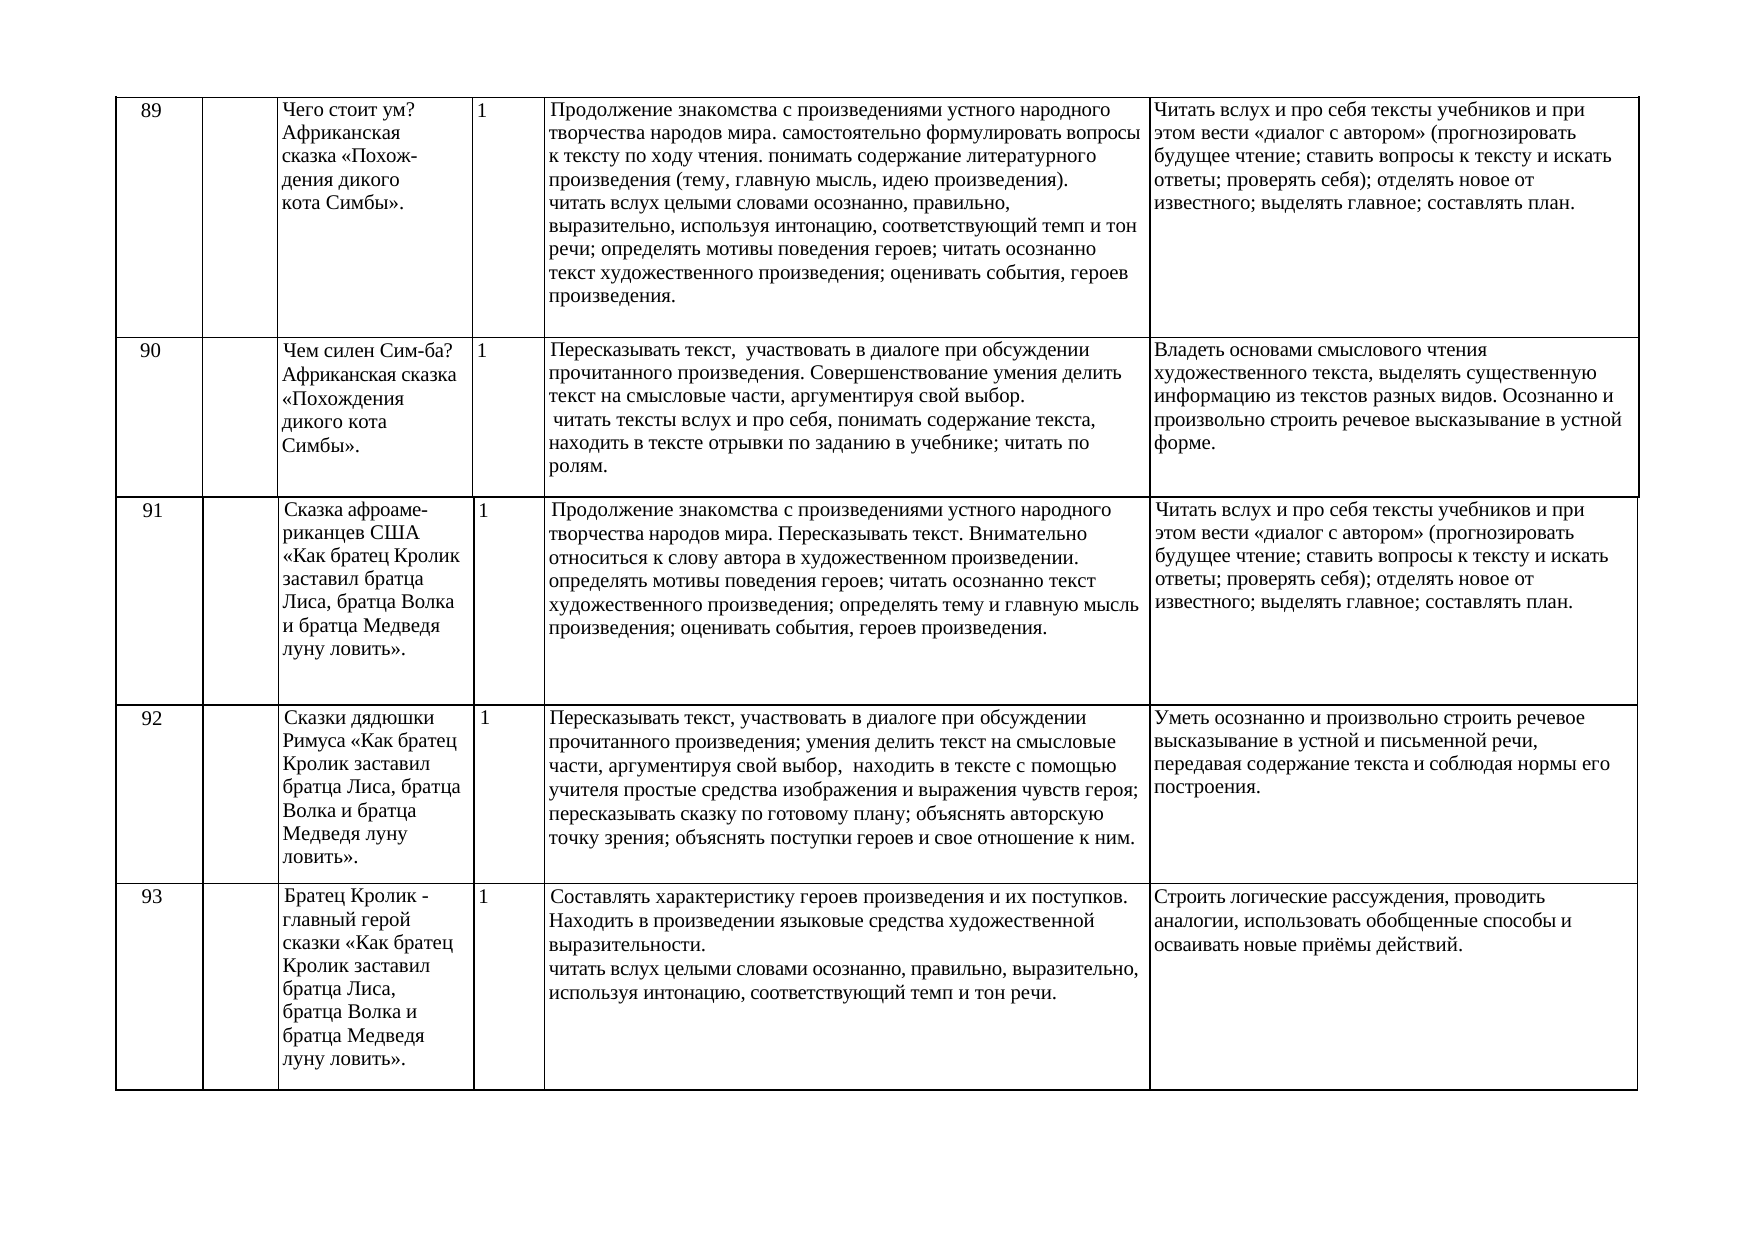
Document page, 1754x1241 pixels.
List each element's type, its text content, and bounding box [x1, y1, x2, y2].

table_cell Владеть основами смыслового чтения художественного текста, выделять существенную информацию из текстов разных видов. Осознанно и произвольно строить речевое высказывание в устной форме. [1151, 338, 1638, 496]
table_cell Строить логические рассуждения, проводить аналогии, использовать обобщенные способы и осваивать новые приёмы действий. [1151, 884, 1637, 1089]
table_cell 1 [473, 338, 544, 496]
table_cell 89 [117, 98, 202, 336]
table_cell Братец Кролик -главный герой сказки «Как братец Кролик заставил братца Лиса, братца Волка и братца Медведя луну ловить». [279, 884, 473, 1089]
table_cell [203, 98, 277, 336]
table_cell Чего стоит ум? Африканская сказка «Похождения дикого кота Симбы». [278, 98, 472, 336]
table_cell [204, 498, 278, 704]
table_cell Сказки дядюшки Римуса «Как братец Кролик заставил братца Лиса, братца Волка и братца Медведя луну ловить». [279, 706, 473, 883]
table_cell [204, 706, 278, 883]
table_cell Продолжение знакомства с произведениями устного народного творчества народов мира. Пересказывать текст. Внимательно относиться к слову автора в художественном произведении. определять мотивы поведения героев; читать осознанно текст художественного произведения; определять тему и главную мысль произведения; оценивать события, героев произведения. [545, 498, 1149, 704]
table_cell Уметь осознанно и произвольно строить речевое высказывание в устной и письменной речи, передавая содержание текста и соблюдая нормы его построения. [1151, 706, 1637, 883]
table_cell 91 [117, 498, 202, 704]
table_cell Составлять характеристику героев произведения и их поступков. Находить в произведении языковые средства художественной выразительности. читать вслух целыми словами осознанно, правильно, выразительно, используя интонацию, соответствующий темп и тон речи. [545, 884, 1149, 1089]
table_cell [203, 338, 277, 496]
table_cell 1 [475, 498, 544, 704]
table_cell 1 [475, 884, 544, 1089]
table_cell 90 [117, 338, 202, 496]
table_cell Продолжение знакомства с произведениями устного народного творчества народов мира. самостоятельно формулировать вопросы к тексту по ходу чтения. понимать содержание литературного произведения (тему, главную мысль, идею произведения). читать вслух целыми словами осознанно, правильно, выразительно, используя интонацию, соответствующий темп и тон речи; определять мотивы поведения героев; читать осознанно текст художественного произведения; оценивать события, героев произведения. [545, 98, 1149, 336]
table_cell [204, 884, 278, 1089]
table_cell Читать вслух и про себя тексты учебников и при этом вести «диалог с автором» (прогнозировать будущее чтение; ставить вопросы к тексту и искать ответы; проверять себя); отделять новое от известного; выделять главное; составлять план. [1151, 498, 1637, 704]
table_cell 1 [473, 98, 544, 336]
table_cell Пересказывать текст, участвовать в диалоге при обсуждении прочитанного произведения. Совершенствование умения делить текст на смысловые части, аргументируя свой выбор. читать тексты вслух и про себя, понимать содержание текста, находить в тексте отрывки по заданию в учебнике; читать по ролям. [545, 338, 1149, 496]
table_cell 1 [475, 706, 544, 883]
table_cell Пересказывать текст, участвовать в диалоге при обсуждении прочитанного произведения; умения делить текст на смысловые части, аргументируя свой выбор, находить в тексте с помощью учителя простые средства изображения и выражения чувств героя; пересказывать сказку по готовому плану; объяснять авторскую точку зрения; объяснять поступки героев и свое отношение к ним. [545, 706, 1149, 883]
table_cell 93 [117, 884, 202, 1089]
table_cell Читать вслух и про себя тексты учебников и при этом вести «диалог с автором» (прогнозировать будущее чтение; ставить вопросы к тексту и искать ответы; проверять себя); отделять новое от известного; выделять главное; составлять план. [1151, 98, 1638, 336]
table_cell Чем силен Сим-ба? Африканская сказка «Похождения дикого кота Симбы». [278, 338, 472, 496]
table_cell Сказка афроаме-риканцев США «Как братец Кролик заставил братца Лиса, братца Волка и братца Медведя луну ловить». [279, 498, 473, 704]
table_cell 92 [117, 706, 202, 883]
